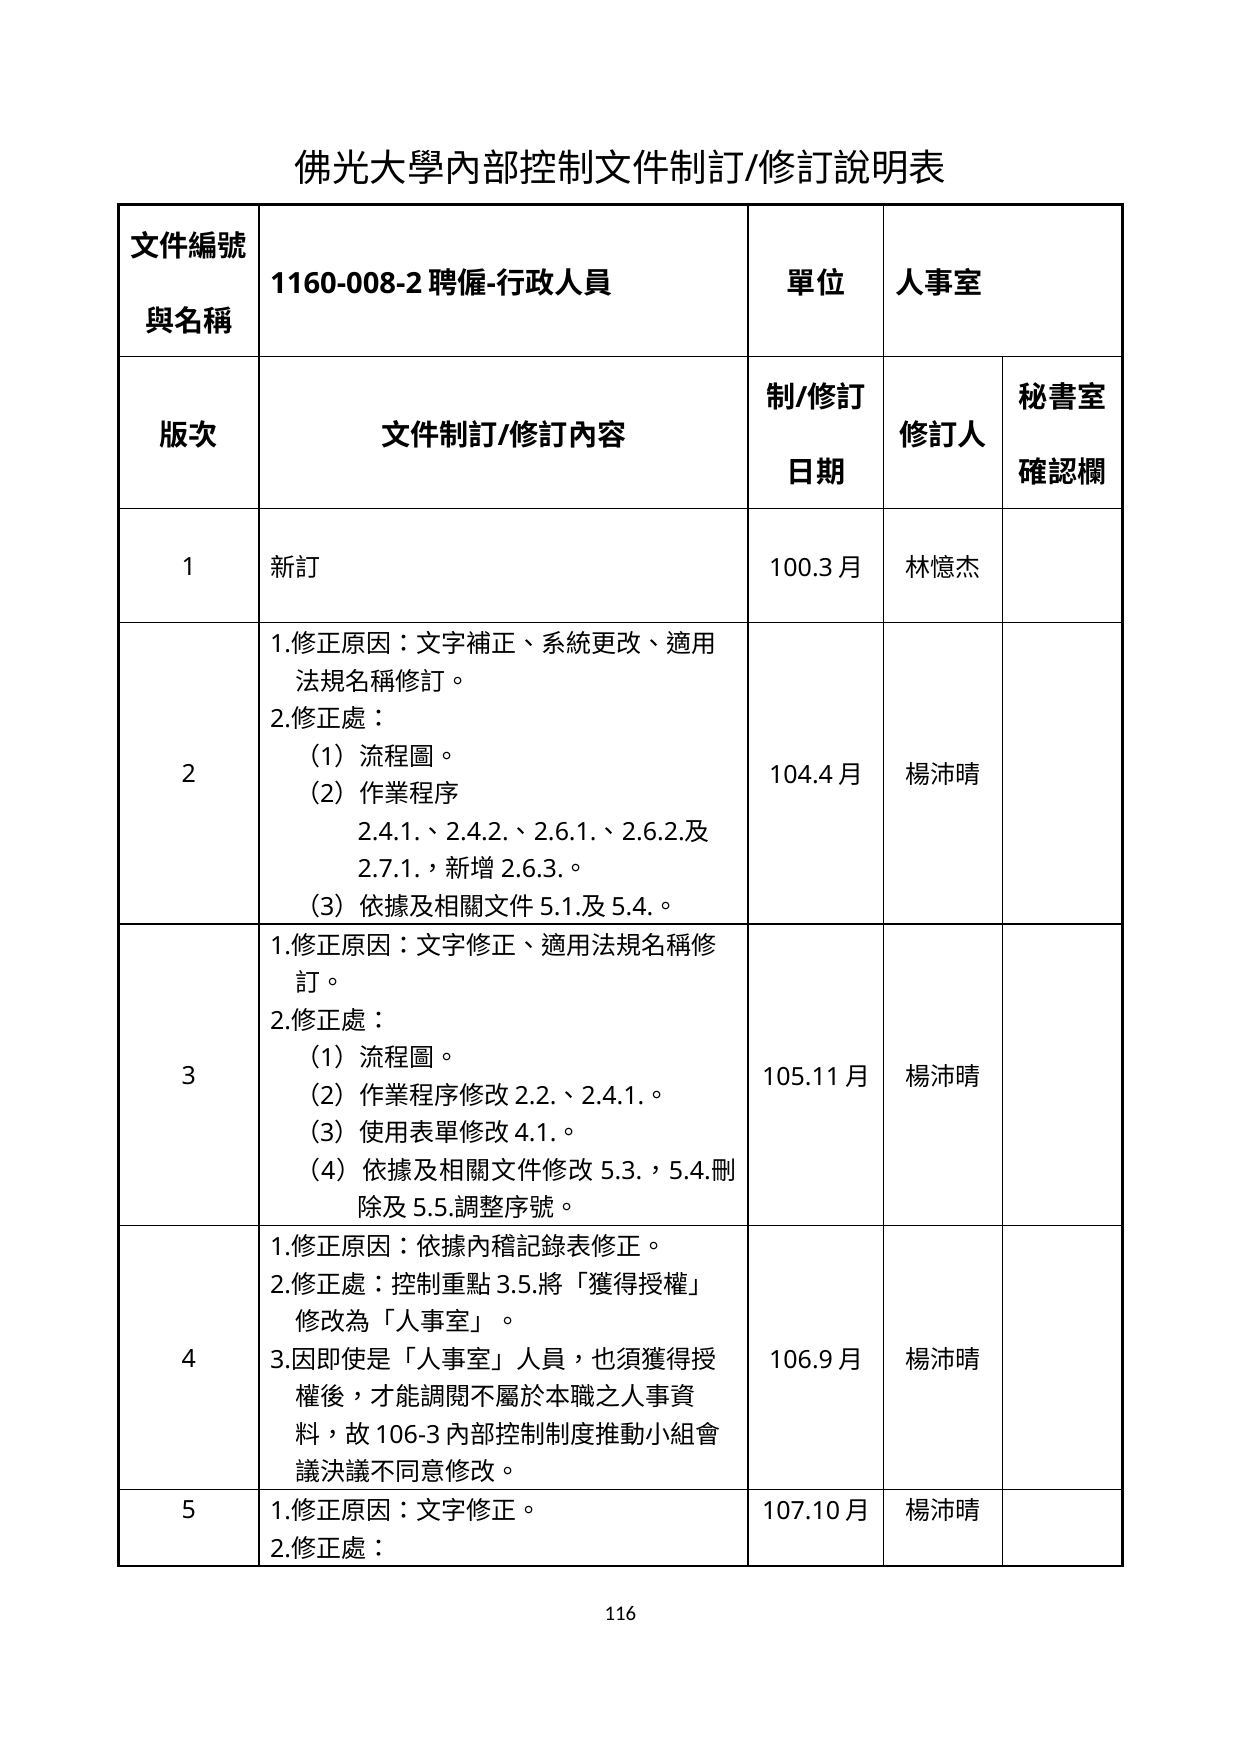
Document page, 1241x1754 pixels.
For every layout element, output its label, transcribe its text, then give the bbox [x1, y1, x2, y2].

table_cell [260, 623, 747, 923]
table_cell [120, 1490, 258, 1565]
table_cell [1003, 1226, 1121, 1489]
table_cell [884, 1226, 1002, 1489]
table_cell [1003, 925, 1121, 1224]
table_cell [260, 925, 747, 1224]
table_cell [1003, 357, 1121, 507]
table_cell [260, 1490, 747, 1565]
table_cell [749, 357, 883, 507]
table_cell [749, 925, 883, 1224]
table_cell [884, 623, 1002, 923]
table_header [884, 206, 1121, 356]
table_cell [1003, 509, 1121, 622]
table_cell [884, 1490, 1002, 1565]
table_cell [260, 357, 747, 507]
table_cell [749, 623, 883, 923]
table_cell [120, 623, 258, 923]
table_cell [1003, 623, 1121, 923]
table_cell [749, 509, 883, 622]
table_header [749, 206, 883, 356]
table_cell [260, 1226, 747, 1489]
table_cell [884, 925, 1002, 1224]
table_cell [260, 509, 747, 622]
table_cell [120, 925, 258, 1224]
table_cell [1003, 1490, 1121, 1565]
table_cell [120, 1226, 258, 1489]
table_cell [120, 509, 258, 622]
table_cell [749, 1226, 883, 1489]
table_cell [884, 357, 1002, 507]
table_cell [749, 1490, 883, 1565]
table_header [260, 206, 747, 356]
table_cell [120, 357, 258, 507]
text 佛光大學內部控制文件制訂/修訂說明表 [118, 128, 1122, 203]
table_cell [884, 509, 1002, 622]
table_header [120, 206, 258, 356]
